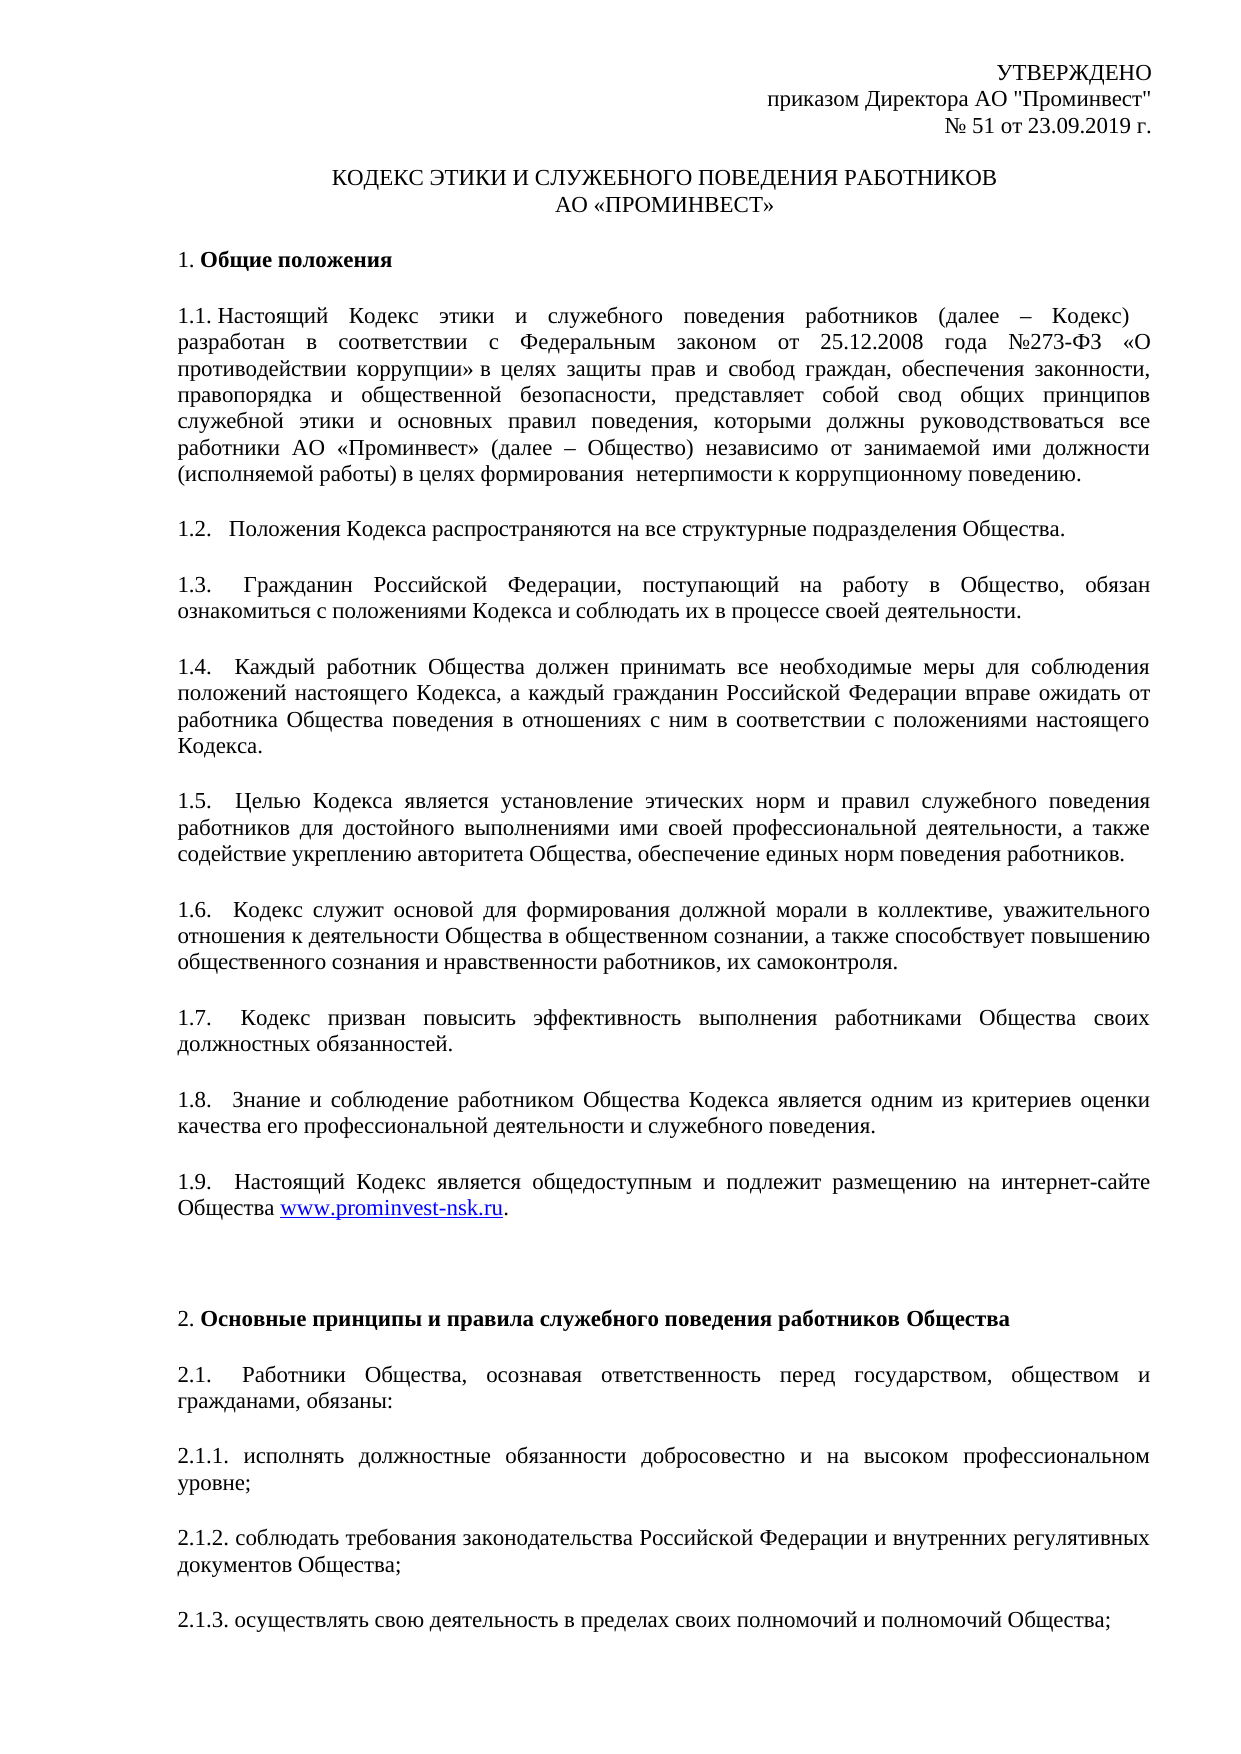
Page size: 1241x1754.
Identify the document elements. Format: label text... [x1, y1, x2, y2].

text УТВЕРЖДЕНО [177, 59, 1152, 85]
text 2.1. Работники Общества, осознавая ответственность перед государством, обществом и гражданами, обязаны: [177, 1361, 1152, 1413]
text 1.5. Целью Кодекса является установление этических норм и правил служебного поведения работников для достойного выполнениями ими своей профессиональной деятельности, а также содействие укреплению авторитета Общества, обеспечение единых норм поведения работников. [177, 787, 1152, 867]
text КОДЕКС ЭТИКИ И СЛУЖЕБНОГО ПОВЕДЕНИЯ РАБОТНИКОВ [177, 164, 1152, 191]
text 2. Основные принципы и правила служебного поведения работников Общества [177, 1305, 1152, 1331]
text АО «ПРОМИНВЕСТ» [177, 191, 1152, 217]
text 2.1.2. соблюдать требования законодательства Российской Федерации и внутренних регулятивных документов Общества; [177, 1524, 1152, 1577]
text 2.1.3. осуществлять свою деятельность в пределах своих полномочий и полномочий Общества; [177, 1606, 1152, 1633]
text 1.8. Знание и соблюдение работником Общества Кодекса является одним из критериев оценки качества его профессиональной деятельности и служебного поведения. [177, 1086, 1152, 1138]
text 1. Общие положения [177, 246, 1152, 273]
text 1.3. Гражданин Российской Федерации, поступающий на работу в Общество, обязан ознакомиться с положениями Кодекса и соблюдать их в процессе своей деятельности. [177, 571, 1152, 624]
text приказом Директора АО "Проминвест" [177, 85, 1152, 112]
text 1.6. Кодекс служит основой для формирования должной морали в коллективе, уважительного отношения к деятельности Общества в общественном сознании, а также способствует повышению общественного сознания и нравственности работников, их самоконтроля. [177, 896, 1152, 975]
text № 51 от 23.09.2019 г. [177, 112, 1152, 138]
text 1.7. Кодекс призван повысить эффективность выполнения работниками Общества своих должностных обязанностей. [177, 1004, 1152, 1057]
text 2.1.1. исполнять должностные обязанности добросовестно и на высоком профессиональном уровне; [177, 1442, 1152, 1495]
text 1.2. Положения Кодекса распространяются на все структурные подразделения Общества. [177, 516, 1152, 542]
text 1.4. Каждый работник Общества должен принимать все необходимые меры для соблюдения положений настоящего Кодекса, а каждый гражданин Российской Федерации вправе ожидать от работника Общества поведения в отношениях с ним в соответствии с положениями настоящего Кодекса. [177, 653, 1152, 758]
text 1.1. Настоящий Кодекс этики и служебного поведения работников (далее – Кодекс) разработан в соответствии с Федеральным законом от 25.12.2008 года №273-ФЗ «О противодействии коррупции» в целях защиты прав и свобод граждан, обеспечения законности, правопорядка и общественной безопасности, представляет собой свод общих принципов служебной этики и основных правил поведения, которыми должны руководствоваться все работники АО «Проминвест» (далее – Общество) независимо от занимаемой ими должности (исполняемой работы) в целях формирования нетерпимости к коррупционному поведению. [177, 302, 1152, 486]
text 1.9. Настоящий Кодекс является общедоступным и подлежит размещению на интернет-сайте Общества www.prominvest-nsk.ru. [177, 1168, 1152, 1220]
